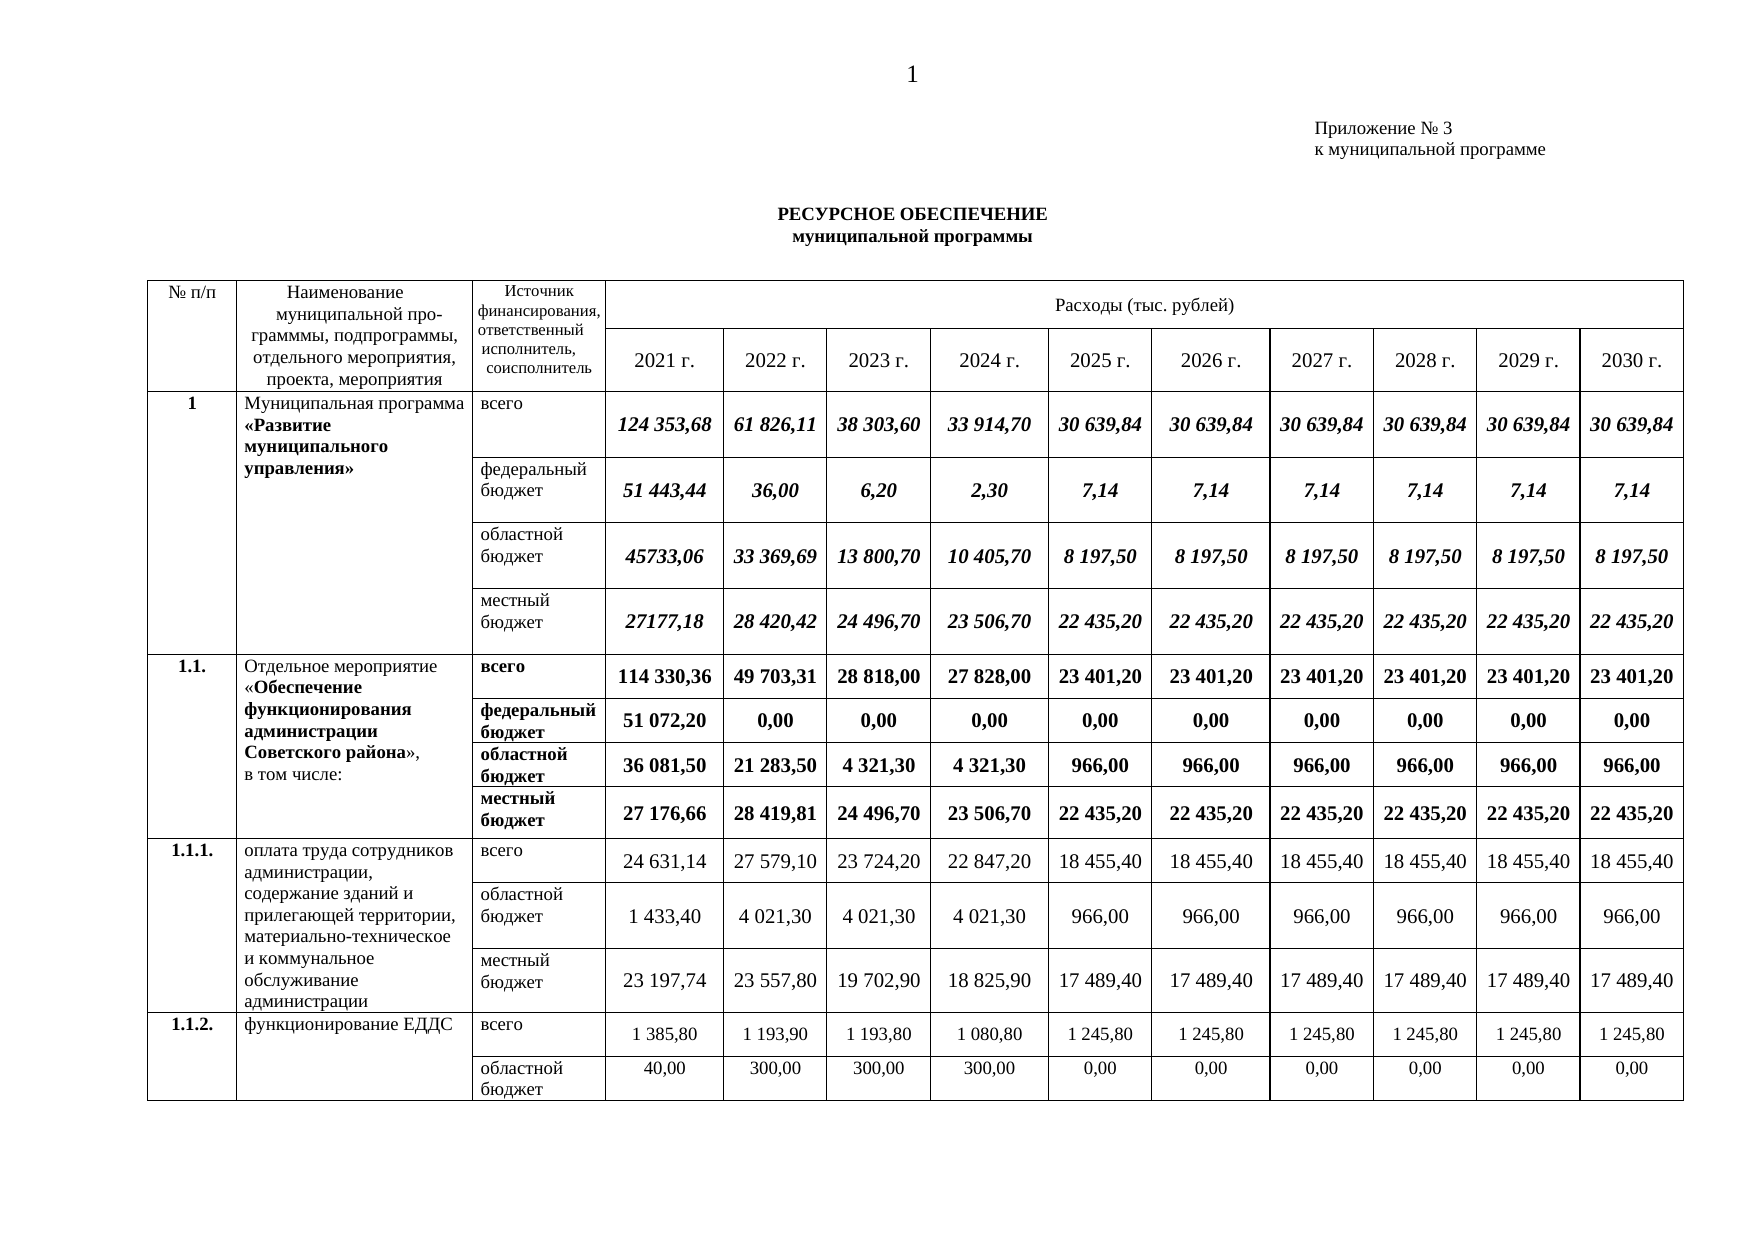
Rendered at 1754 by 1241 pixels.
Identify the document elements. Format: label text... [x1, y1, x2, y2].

table_cell 1 245,80 [1049, 1013, 1151, 1056]
table_cell 1 245,80 [1374, 1013, 1476, 1056]
table_cell 45733,06 [606, 523, 723, 588]
table_cell 0,00 [1581, 699, 1683, 742]
table_cell местный бюджет [473, 949, 605, 1012]
table_cell 17 489,40 [1374, 949, 1476, 1012]
table_cell 0,00 [1152, 699, 1269, 742]
table_cell 2026 г. [1152, 329, 1269, 391]
table_cell 24 631,14 [606, 839, 723, 882]
table_cell 33 914,70 [931, 392, 1048, 457]
table_cell 8 197,50 [1049, 523, 1151, 588]
table_cell 966,00 [1374, 883, 1476, 948]
table_cell 30 639,84 [1049, 392, 1151, 457]
table_cell 1 245,80 [1152, 1013, 1269, 1056]
table_cell 27 579,10 [724, 839, 826, 882]
table_header Расходы (тыс. рублей) [606, 281, 1683, 328]
table_cell областной бюджет [473, 523, 605, 588]
table_cell 7,14 [1152, 458, 1269, 522]
table_cell 22 435,20 [1477, 787, 1579, 838]
table_cell 1 080,80 [931, 1013, 1048, 1056]
table_cell 0,00 [1374, 1057, 1476, 1100]
table_cell 13 800,70 [827, 523, 930, 588]
table_cell 2,30 [931, 458, 1048, 522]
table_cell 0,00 [1152, 1057, 1269, 1100]
table_cell 17 489,40 [1581, 949, 1683, 1012]
table_cell Отдельное мероприятие «Обеспечение функционирования администрации Советского района», в том числе: [237, 655, 472, 838]
table_cell 51 072,20 [606, 699, 723, 742]
table_cell 18 455,40 [1271, 839, 1373, 882]
table_cell 23 401,20 [1477, 655, 1579, 698]
table_cell 22 435,20 [1049, 787, 1151, 838]
table_cell 1 193,80 [827, 1013, 930, 1056]
table_cell федеральный бюджет [473, 699, 605, 742]
table_cell 23 401,20 [1152, 655, 1269, 698]
table_cell 61 826,11 [724, 392, 826, 457]
table_cell 23 724,20 [827, 839, 930, 882]
table_cell 1 385,80 [606, 1013, 723, 1056]
table_cell 27177,18 [606, 589, 723, 654]
table_cell 38 303,60 [827, 392, 930, 457]
table_cell 7,14 [1581, 458, 1683, 522]
table_cell 7,14 [1374, 458, 1476, 522]
table_cell 36 081,50 [606, 743, 723, 786]
table_cell 24 496,70 [827, 787, 930, 838]
table_cell 30 639,84 [1374, 392, 1476, 457]
table_cell 300,00 [931, 1057, 1048, 1100]
table_cell 1 245,80 [1271, 1013, 1373, 1056]
table_cell 18 455,40 [1581, 839, 1683, 882]
table_cell 114 330,36 [606, 655, 723, 698]
table_cell областной бюджет [473, 743, 605, 786]
table_cell 23 506,70 [931, 787, 1048, 838]
table_cell 17 489,40 [1477, 949, 1579, 1012]
table_cell 0,00 [1374, 699, 1476, 742]
table_cell 24 496,70 [827, 589, 930, 654]
table_cell 966,00 [1271, 883, 1373, 948]
table_cell 40,00 [606, 1057, 723, 1100]
table_cell 1 245,80 [1581, 1013, 1683, 1056]
table_cell 7,14 [1477, 458, 1579, 522]
table_cell 18 455,40 [1374, 839, 1476, 882]
table_cell 18 455,40 [1477, 839, 1579, 882]
table_cell 22 435,20 [1049, 589, 1151, 654]
table_cell 22 435,20 [1271, 589, 1373, 654]
table_cell всего [473, 655, 605, 698]
table_cell 27 176,66 [606, 787, 723, 838]
table_cell 18 455,40 [1049, 839, 1151, 882]
table_cell 28 419,81 [724, 787, 826, 838]
table_cell 23 557,80 [724, 949, 826, 1012]
text к муниципальной программе [886, 138, 1677, 160]
table_cell 2027 г. [1271, 329, 1373, 391]
table_cell 1 245,80 [1477, 1013, 1579, 1056]
table_cell 4 321,30 [827, 743, 930, 786]
table_cell 22 435,20 [1581, 589, 1683, 654]
table_cell 300,00 [724, 1057, 826, 1100]
table_header Источник финансирования, ответственный исполнитель, соисполнитель [473, 281, 605, 391]
table_cell 2028 г. [1374, 329, 1476, 391]
table_cell всего [473, 392, 605, 457]
table_cell 18 455,40 [1152, 839, 1269, 882]
table_cell областной бюджет [473, 1057, 605, 1100]
table_cell 8 197,50 [1152, 523, 1269, 588]
table_cell 966,00 [1477, 883, 1579, 948]
table_cell 23 506,70 [931, 589, 1048, 654]
table_cell 22 435,20 [1477, 589, 1579, 654]
table_cell 300,00 [827, 1057, 930, 1100]
table_cell 22 847,20 [931, 839, 1048, 882]
table_cell 22 435,20 [1581, 787, 1683, 838]
text РЕСУРСНОЕ ОБЕСПЕЧЕНИЕ [148, 203, 1677, 224]
table_cell федеральный бюджет [473, 458, 605, 522]
table_cell Муниципальная программа «Развитие муниципального управления» [237, 392, 472, 654]
table_cell 36,00 [724, 458, 826, 522]
table_cell функционирование ЕДДС [237, 1013, 472, 1100]
table_cell 1 433,40 [606, 883, 723, 948]
table_cell 1.1.1. [148, 839, 236, 1012]
text Приложение № 3 [886, 117, 1677, 138]
table_cell 18 825,90 [931, 949, 1048, 1012]
table_cell 22 435,20 [1374, 787, 1476, 838]
table_cell 23 401,20 [1374, 655, 1476, 698]
table_cell областной бюджет [473, 883, 605, 948]
table_cell 30 639,84 [1581, 392, 1683, 457]
table_cell 30 639,84 [1152, 392, 1269, 457]
table_cell 22 435,20 [1152, 787, 1269, 838]
table_cell 0,00 [1581, 1057, 1683, 1100]
table_cell 23 197,74 [606, 949, 723, 1012]
table_cell 19 702,90 [827, 949, 930, 1012]
table_cell 966,00 [1049, 743, 1151, 786]
table_cell 966,00 [1152, 883, 1269, 948]
table_cell 28 420,42 [724, 589, 826, 654]
table_cell 124 353,68 [606, 392, 723, 457]
table_cell 966,00 [1581, 883, 1683, 948]
table_cell 27 828,00 [931, 655, 1048, 698]
table_cell 17 489,40 [1152, 949, 1269, 1012]
table_cell 966,00 [1152, 743, 1269, 786]
table_cell 2029 г. [1477, 329, 1579, 391]
table_cell 33 369,69 [724, 523, 826, 588]
table_cell 0,00 [1049, 699, 1151, 742]
table_cell 49 703,31 [724, 655, 826, 698]
table_cell 2023 г. [827, 329, 930, 391]
table_cell 4 021,30 [827, 883, 930, 948]
table_cell 7,14 [1271, 458, 1373, 522]
table_cell 6,20 [827, 458, 930, 522]
table_cell 2030 г. [1581, 329, 1683, 391]
table_cell 30 639,84 [1477, 392, 1579, 457]
table_cell 23 401,20 [1271, 655, 1373, 698]
table_cell 23 401,20 [1581, 655, 1683, 698]
table_cell 4 021,30 [724, 883, 826, 948]
table_cell 4 021,30 [931, 883, 1048, 948]
table_cell 1 [148, 392, 236, 654]
table_header № п/п [148, 281, 236, 391]
table_cell 10 405,70 [931, 523, 1048, 588]
table_cell 0,00 [827, 699, 930, 742]
table_cell 966,00 [1581, 743, 1683, 786]
table_cell 966,00 [1271, 743, 1373, 786]
table_cell 22 435,20 [1271, 787, 1373, 838]
table_cell 23 401,20 [1049, 655, 1151, 698]
table_cell оплата труда сотрудников администрации, содержание зданий и прилегающей территории, материально-техническое и коммунальное обслуживание администрации [237, 839, 472, 1012]
table_cell 17 489,40 [1271, 949, 1373, 1012]
table_cell 1.1.2. [148, 1013, 236, 1100]
table_cell 22 435,20 [1374, 589, 1476, 654]
table_cell 2025 г. [1049, 329, 1151, 391]
text муниципальной программы [148, 224, 1677, 246]
table_cell 8 197,50 [1477, 523, 1579, 588]
table_header Наименование муниципальной про-грамммы, подпрограммы, отдельного мероприятия, проекта, мероприятия [237, 281, 472, 391]
table_cell местный бюджет [473, 589, 605, 654]
table_cell 7,14 [1049, 458, 1151, 522]
table_cell 0,00 [1477, 1057, 1579, 1100]
table_cell 2022 г. [724, 329, 826, 391]
table_cell 8 197,50 [1374, 523, 1476, 588]
table_cell 2024 г. [931, 329, 1048, 391]
table_cell 1 193,90 [724, 1013, 826, 1056]
table_cell 8 197,50 [1271, 523, 1373, 588]
table_cell 966,00 [1374, 743, 1476, 786]
table_cell 30 639,84 [1271, 392, 1373, 457]
table_cell 0,00 [1477, 699, 1579, 742]
table_cell 0,00 [724, 699, 826, 742]
table_cell 0,00 [931, 699, 1048, 742]
table_cell всего [473, 1013, 605, 1056]
table_cell 4 321,30 [931, 743, 1048, 786]
table_cell 0,00 [1049, 1057, 1151, 1100]
table_cell 0,00 [1271, 699, 1373, 742]
table_cell 17 489,40 [1049, 949, 1151, 1012]
table_cell 21 283,50 [724, 743, 826, 786]
table_cell 1.1. [148, 655, 236, 838]
table_cell 0,00 [1271, 1057, 1373, 1100]
table_cell 51 443,44 [606, 458, 723, 522]
table_cell 22 435,20 [1152, 589, 1269, 654]
table_cell 966,00 [1049, 883, 1151, 948]
table_cell всего [473, 839, 605, 882]
table_cell местный бюджет [473, 787, 605, 838]
table_cell 28 818,00 [827, 655, 930, 698]
table_cell 2021 г. [606, 329, 723, 391]
table_cell 8 197,50 [1581, 523, 1683, 588]
table_cell 966,00 [1477, 743, 1579, 786]
